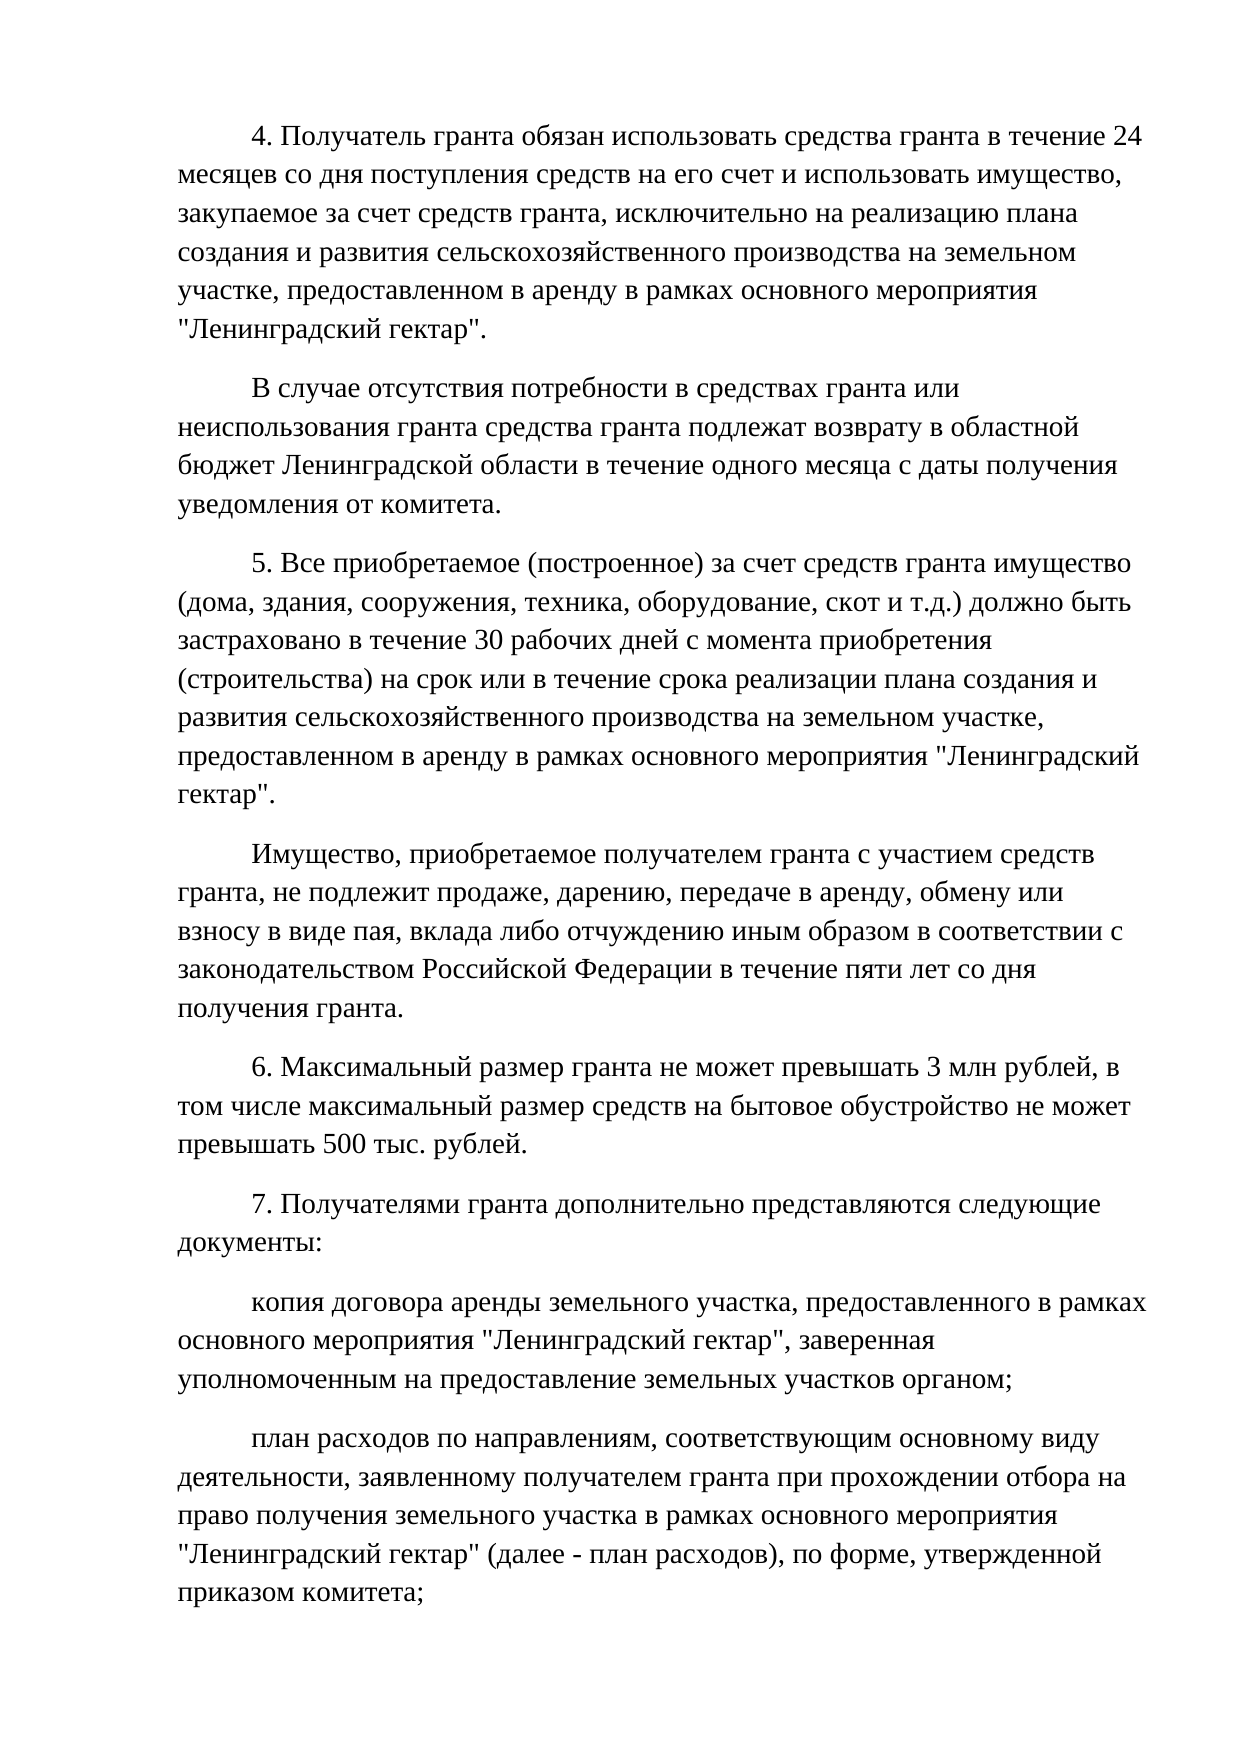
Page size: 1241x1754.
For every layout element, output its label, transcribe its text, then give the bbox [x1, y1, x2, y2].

text 7. Получателями гранта дополнительно представляются следующие документы: [177, 1186, 1152, 1258]
text 5. Все приобретаемое (построенное) за счет средств гранта имущество (дома, здания, сооружения, техника, оборудование, скот и т.д.) должно быть застраховано в течение 30 рабочих дней с момента приобретения (строительства) на срок или в течение срока реализации плана создания и развития сельскохозяйственного производства на земельном участке, предоставленном в аренду в рамках основного мероприятия "Ленинградский гектар". [177, 545, 1152, 810]
text Имущество, приобретаемое получателем гранта с участием средств гранта, не подлежит продаже, дарению, передаче в аренду, обмену или взносу в виде пая, вклада либо отчуждению иным образом в соответствии с законодательством Российской Федерации в течение пяти лет со дня получения гранта. [177, 836, 1152, 1023]
text 4. Получатель гранта обязан использовать средства гранта в течение 24 месяцев со дня поступления средств на его счет и использовать имущество, закупаемое за счет средств гранта, исключительно на реализацию плана создания и развития сельскохозяйственного производства на земельном участке, предоставленном в аренду в рамках основного мероприятия "Ленинградский гектар". [177, 118, 1152, 344]
text план расходов по направлениям, соответствующим основному виду деятельности, заявленному получателем гранта при прохождении отбора на право получения земельного участка в рамках основного мероприятия "Ленинградский гектар" (далее - план расходов), по форме, утвержденной приказом комитета; [177, 1420, 1152, 1608]
text В случае отсутствия потребности в средствах гранта или неиспользования гранта средства гранта подлежат возврату в областной бюджет Ленинградской области в течение одного месяца с даты получения уведомления от комитета. [177, 370, 1152, 519]
text копия договора аренды земельного участка, предоставленного в рамках основного мероприятия "Ленинградский гектар", заверенная уполномоченным на предоставление земельных участков органом; [177, 1284, 1152, 1394]
text 6. Максимальный размер гранта не может превышать 3 млн рублей, в том числе максимальный размер средств на бытовое обустройство не может превышать 500 тыс. рублей. [177, 1049, 1152, 1160]
